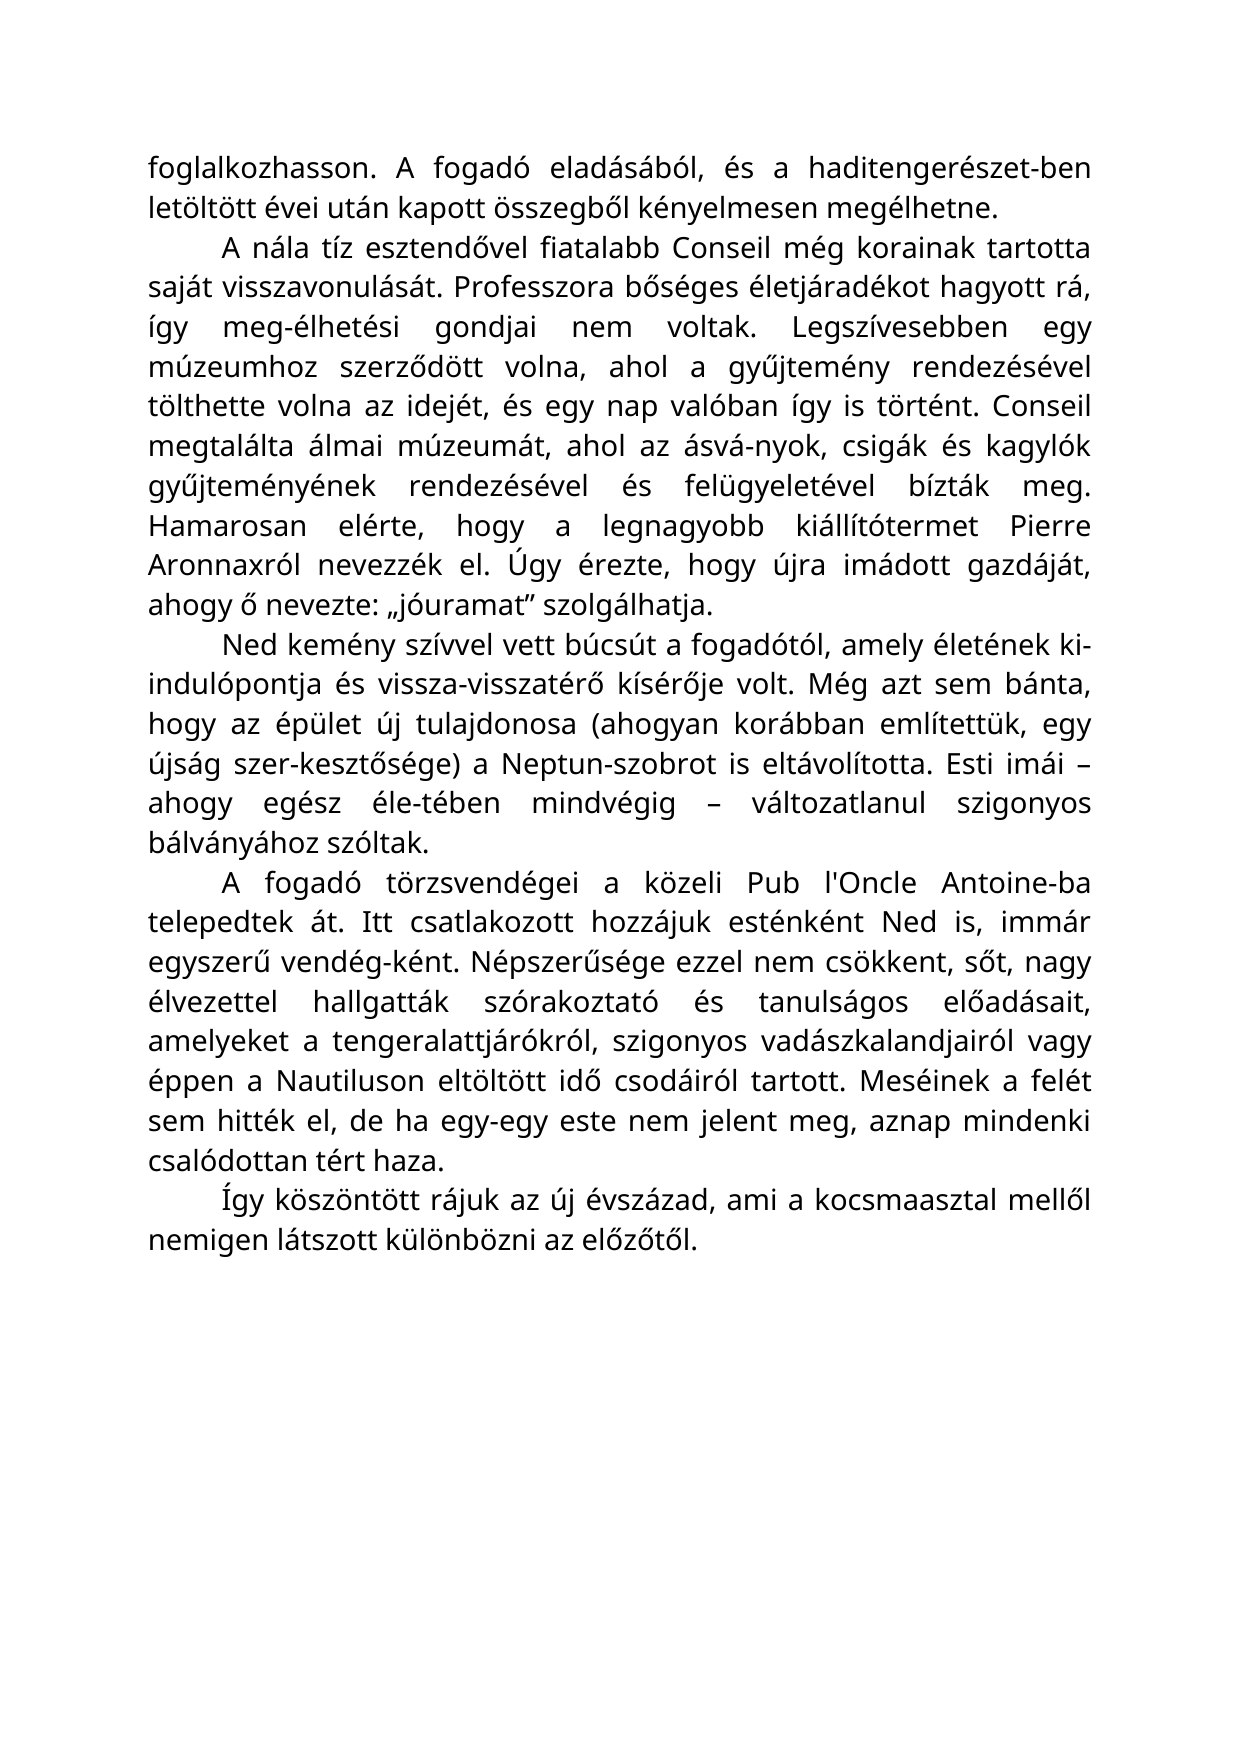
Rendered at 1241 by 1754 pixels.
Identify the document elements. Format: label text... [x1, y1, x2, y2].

text A fogadó törzsvendégei a közeli Pub l'Oncle Antoine-ba telepedtek át. Itt csatlakozott hozzájuk esténként Ned is, immár egyszerű vendég-ként. Népszerűsége ezzel nem csökkent, sőt, nagy élvezettel hallgatták szórakoztató és tanulságos előadásait, amelyeket a tengeralattjárókról, szigonyos vadászkalandjairól vagy éppen a Nautiluson eltöltött idő csodáiról tartott. Meséinek a felét sem hitték el, de ha egy-egy este nem jelent meg, aznap mindenki csalódottan tért haza. [148, 862, 1093, 1179]
text Ned kemény szívvel vett búcsút a fogadótól, amely életének ki-indulópontja és vissza-visszatérő kísérője volt. Még azt sem bánta, hogy az épület új tulajdonosa (ahogyan korábban említettük, egy újság szer-kesztősége) a Neptun-szobrot is eltávolította. Esti imái – ahogy egész éle-tében mindvégig – változatlanul szigonyos bálványához szóltak. [148, 624, 1093, 862]
text A nála tíz esztendővel fiatalabb Conseil még korainak tartotta saját visszavonulását. Professzora bőséges életjáradékot hagyott rá, így meg-élhetési gondjai nem voltak. Legszívesebben egy múzeumhoz szerződött volna, ahol a gyűjtemény rendezésével tölthette volna az idejét, és egy nap valóban így is történt. Conseil megtalálta álmai múzeumát, ahol az ásvá-nyok, csigák és kagylók gyűjteményének rendezésével és felügyeletével bízták meg. Hamarosan elérte, hogy a legnagyobb kiállítótermet Pierre Aronnaxról nevezzék el. Úgy érezte, hogy újra imádott gazdáját, ahogy ő nevezte: „jóuramat” szolgálhatja. [148, 227, 1093, 624]
text Így köszöntött rájuk az új évszázad, ami a kocsmaasztal mellől nemigen látszott különbözni az előzőtől. [148, 1179, 1093, 1259]
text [148, 148, 1093, 227]
